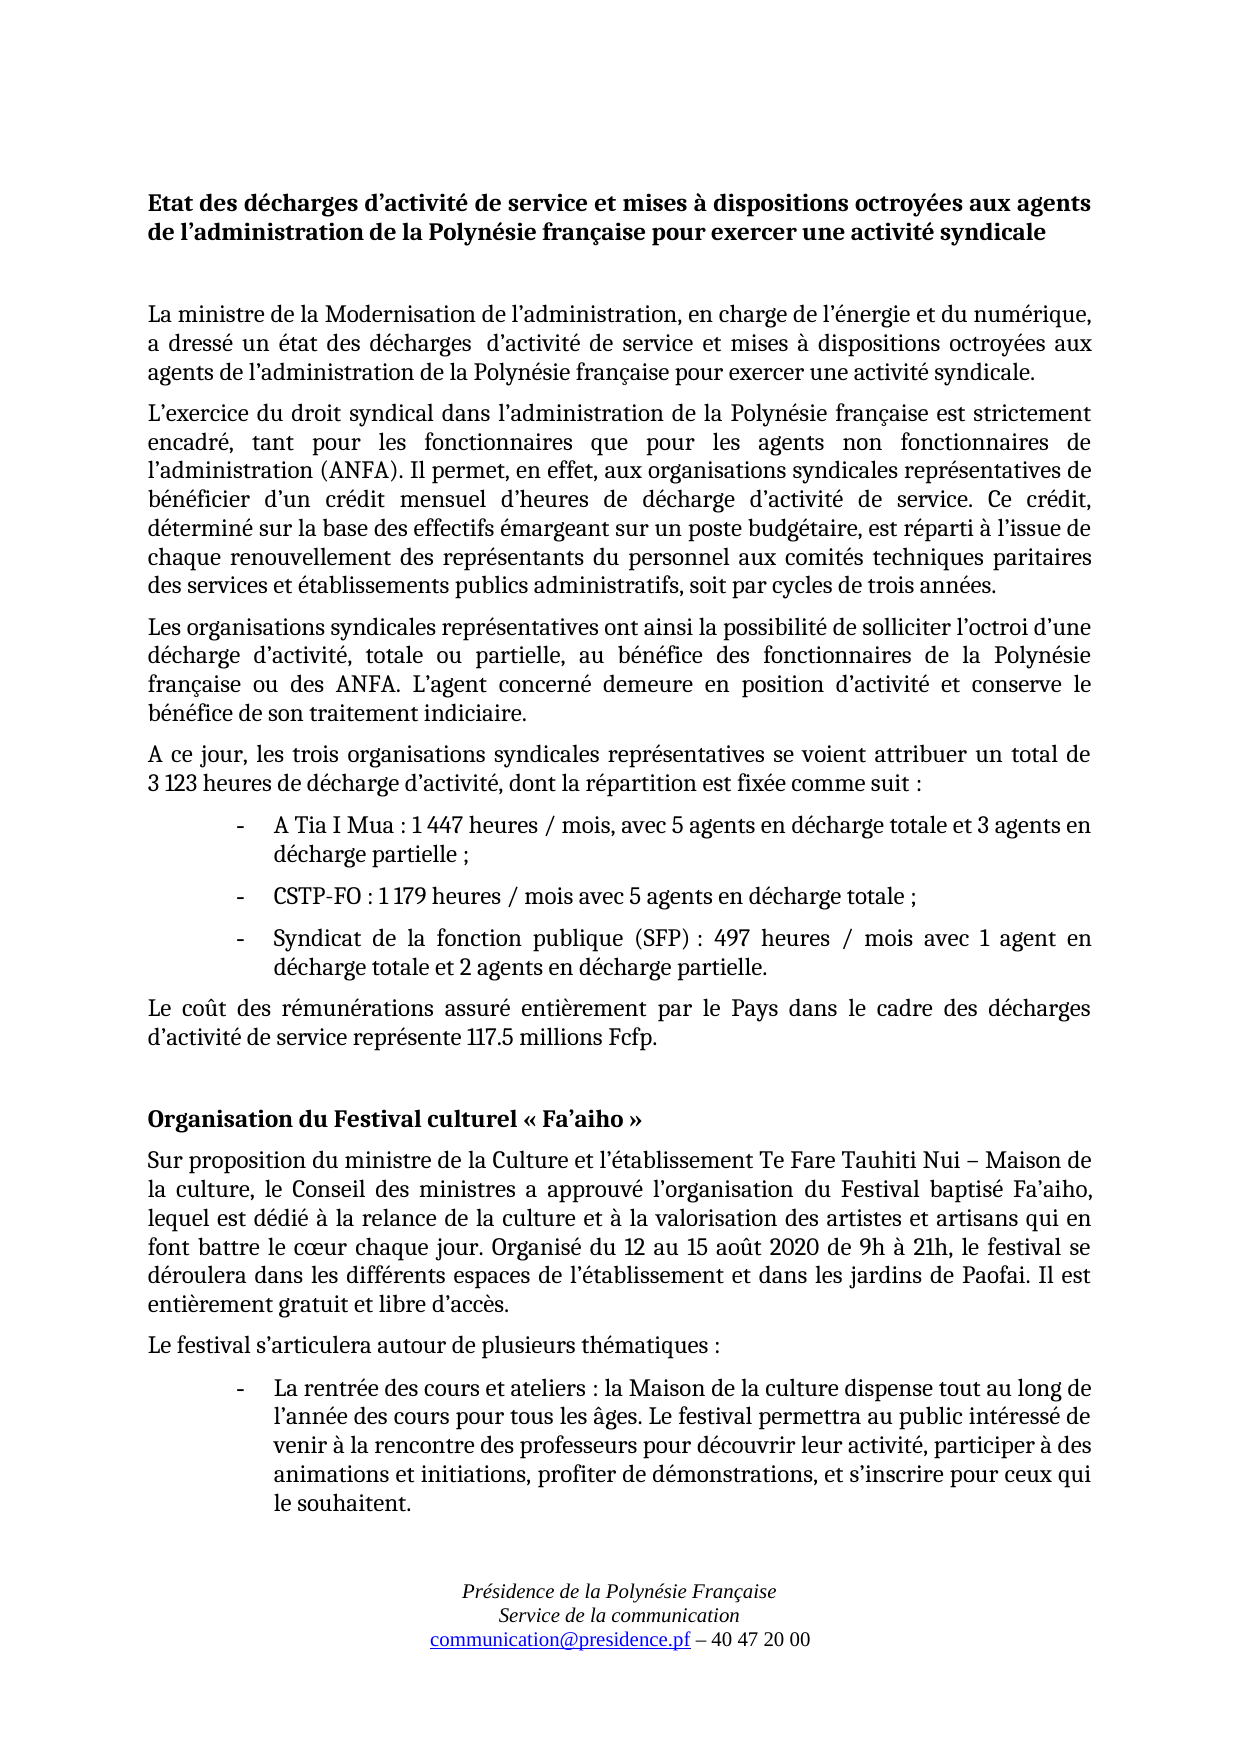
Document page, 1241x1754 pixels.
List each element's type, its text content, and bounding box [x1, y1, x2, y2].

text L’exercice du droit syndical dans l’administration de la Polynésie française est strictement encadré, tant pour les fonctionnaires que pour les agents non fonctionnaires de l’administration (ANFA). Il permet, en effet, aux organisations syndicales représentatives de bénéficier d’un crédit mensuel d’heures de décharge d’activité de service. Ce crédit, déterminé sur la base des effectifs émargeant sur un poste budgétaire, est réparti à l’issue de chaque renouvellement des représentants du personnel aux comités techniques paritaires des services et établissements publics administratifs, soit par cycles de trois années. [148, 399, 1093, 600]
text A ce jour, les trois organisations syndicales représentatives se voient attribuer un total de 3 123 heures de décharge d’activité, dont la répartition est fixée comme suit : [148, 740, 1093, 798]
text Etat des décharges d’activité de service et mises à dispositions octroyées aux agents de l’administration de la Polynésie française pour exercer une activité syndicale [148, 189, 1093, 246]
text Sur proposition du ministre de la Culture et l’établissement Te Fare Tauhiti Nui – Maison de la culture, le Conseil des ministres a approuvé l’organisation du Festival baptisé Fa’aiho, lequel est dédié à la relance de la culture et à la valorisation des artistes et artisans qui en font battre le cœur chaque jour. Organisé du 12 au 15 août 2020 de 9h à 21h, le festival se déroulera dans les différents espaces de l’établissement et dans les jardins de Paofai. Il est entièrement gratuit et libre d’accès. [148, 1146, 1093, 1319]
text Les organisations syndicales représentatives ont ainsi la possibilité de solliciter l’octroi d’une décharge d’activité, totale ou partielle, au bénéfice des fonctionnaires de la Polynésie française ou des ANFA. L’agent concerné demeure en position d’activité et conserve le bénéfice de son traitement indiciaire. [148, 613, 1093, 728]
text Le coût des rémunérations assuré entièrement par le Pays dans le cadre des décharges d’activité de service représente 117.5 millions Fcfp. [148, 994, 1093, 1051]
list A Tia I Mua : 1 447 heures / mois, avec 5 agents en décharge totale et 3 agents en décharge partielle ; [236, 810, 1093, 868]
list La rentrée des cours et ateliers : la Maison de la culture dispense tout au long de l’année des cours pour tous les âges. Le festival permettra au public intéressé de venir à la rencontre des professeurs pour découvrir leur activité, participer à des animations et initiations, profiter de démonstrations, et s’inscrire pour ceux qui le souhaitent. [236, 1373, 1093, 1517]
text Organisation du Festival culturel « Fa’aiho » [148, 1105, 1093, 1134]
list CSTP-FO : 1 179 heures / mois avec 5 agents en décharge totale ; [236, 881, 1093, 911]
text La ministre de la Modernisation de l’administration, en charge de l’énergie et du numérique, a dressé un état des décharges d’activité de service et mises à dispositions octroyées aux agents de l’administration de la Polynésie française pour exercer une activité syndicale. [148, 300, 1093, 386]
text Le festival s’articulera autour de plusieurs thématiques : [148, 1331, 1093, 1360]
list Syndicat de la fonction publique (SFP) : 497 heures / mois avec 1 agent en décharge totale et 2 agents en décharge partielle. [236, 923, 1093, 981]
